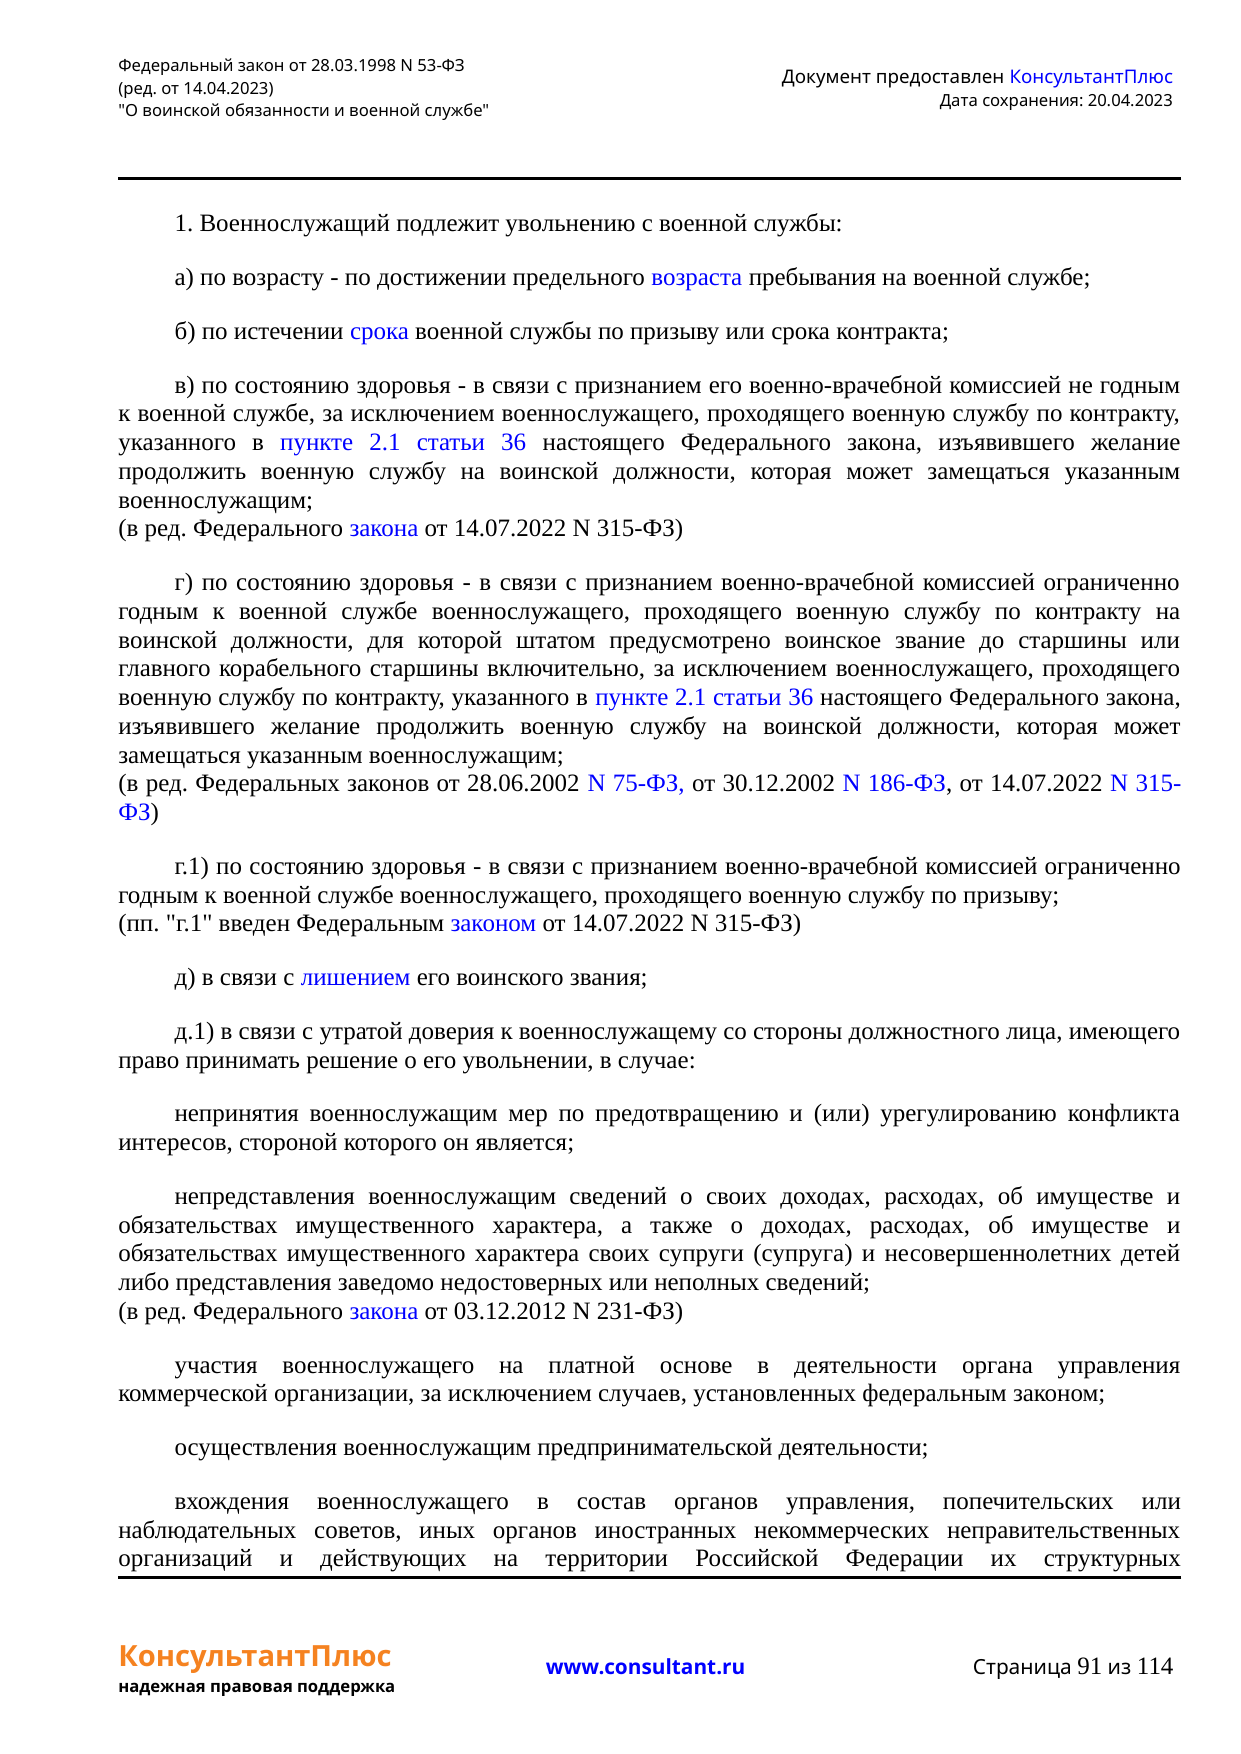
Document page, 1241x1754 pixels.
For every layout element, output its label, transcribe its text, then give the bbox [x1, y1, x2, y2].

text (пп. "г.1" введен Федеральным законом от 14.07.2022 N 315-ФЗ) [118, 908, 1181, 937]
text а) по возрасту - по достижении предельного возраста пребывания на военной службе; [118, 262, 1181, 291]
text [118, 1486, 1181, 1572]
text г) по состоянию здоровья - в связи с признанием военно-врачебной комиссией ограниченно годным к военной службе военнослужащего, проходящего военную службу по контракту на воинской должности, для которой штатом предусмотрено воинское звание до старшины или главного корабельного старшины включительно, за исключением военнослужащего, проходящего военную службу по контракту, указанного в пункте 2.1 статьи 36 настоящего Федерального закона, изъявившего желание продолжить военную службу на воинской должности, которая может замещаться указанным военнослужащим; [118, 567, 1181, 768]
text (в ред. Федеральных законов от 28.06.2002 N 75-ФЗ, от 30.12.2002 N 186-ФЗ, от 14.07.2022 N 315-ФЗ) [118, 768, 1181, 826]
text участия военнослужащего на платной основе в деятельности органа управления коммерческой организации, за исключением случаев, установленных федеральным законом; [118, 1350, 1181, 1407]
text осуществления военнослужащим предпринимательской деятельности; [118, 1432, 1181, 1461]
text б) по истечении срока военной службы по призыву или срока контракта; [118, 316, 1181, 345]
text (в ред. Федерального закона от 14.07.2022 N 315-ФЗ) [118, 513, 1181, 542]
text 1. Военнослужащий подлежит увольнению с военной службы: [118, 208, 1181, 237]
text г.1) по состоянию здоровья - в связи с признанием военно-врачебной комиссией ограниченно годным к военной службе военнослужащего, проходящего военную службу по призыву; [118, 851, 1181, 908]
text непредставления военнослужащим сведений о своих доходах, расходах, об имуществе и обязательствах имущественного характера, а также о доходах, расходах, об имуществе и обязательствах имущественного характера своих супруги (супруга) и несовершеннолетних детей либо представления заведомо недостоверных или неполных сведений; [118, 1181, 1181, 1296]
text непринятия военнослужащим мер по предотвращению и (или) урегулированию конфликта интересов, стороной которого он является; [118, 1098, 1181, 1156]
text д.1) в связи с утратой доверия к военнослужащему со стороны должностного лица, имеющего право принимать решение о его увольнении, в случае: [118, 1016, 1181, 1073]
text д) в связи с лишением его воинского звания; [118, 962, 1181, 991]
text в) по состоянию здоровья - в связи с признанием его военно-врачебной комиссией не годным к военной службе, за исключением военнослужащего, проходящего военную службу по контракту, указанного в пункте 2.1 статьи 36 настоящего Федерального закона, изъявившего желание продолжить военную службу на воинской должности, которая может замещаться указанным военнослужащим; [118, 370, 1181, 513]
text (в ред. Федерального закона от 03.12.2012 N 231-ФЗ) [118, 1296, 1181, 1325]
